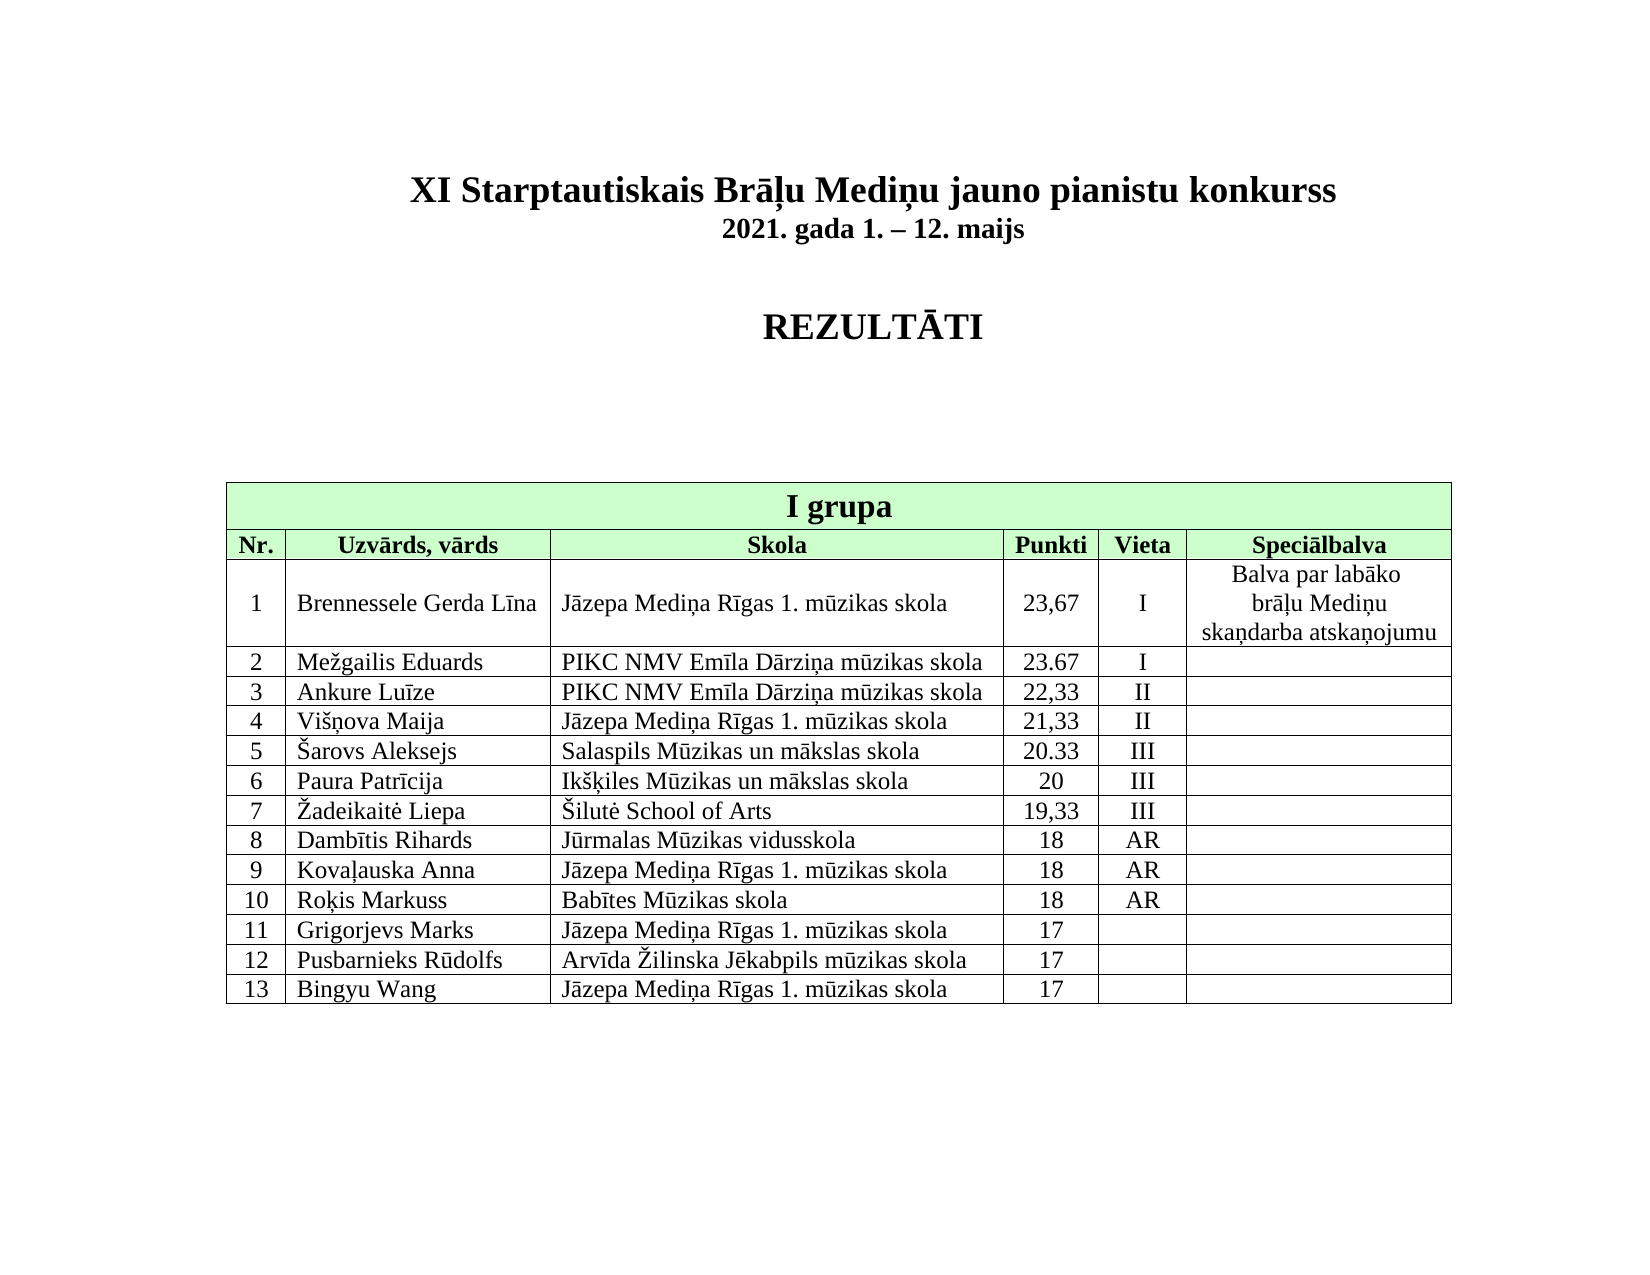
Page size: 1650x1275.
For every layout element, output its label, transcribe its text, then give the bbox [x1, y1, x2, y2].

table_cell Punkti [1004, 530, 1098, 558]
table_cell Skola [551, 530, 1003, 558]
table_cell Ankure Luīze [286, 677, 550, 705]
table_cell Bingyu Wang [286, 975, 550, 1003]
table_header I grupa [227, 483, 1451, 529]
table_cell Nr. [227, 530, 285, 558]
table_cell II [1099, 706, 1186, 735]
table_cell [1187, 706, 1451, 735]
table_cell Jāzepa Mediņa Rīgas 1. mūzikas skola [551, 560, 1003, 646]
table_cell 18 [1004, 885, 1098, 914]
table_cell II [1099, 677, 1186, 705]
table_cell Ikšķiles Mūzikas un mākslas skola [551, 766, 1003, 795]
table_cell 17 [1004, 975, 1098, 1003]
table_cell Arvīda Žilinska Jēkabpils mūzikas skola [551, 945, 1003, 973]
table_cell [1099, 975, 1186, 1003]
table_cell 20.33 [1004, 736, 1098, 765]
table_cell AR [1099, 826, 1186, 854]
table_cell [1187, 855, 1451, 884]
table_cell 10 [227, 885, 285, 914]
table_cell 13 [227, 975, 285, 1003]
table_cell 4 [227, 706, 285, 735]
table_cell 2 [227, 647, 285, 676]
table_cell 23.67 [1004, 647, 1098, 676]
table_cell 1 [227, 560, 285, 646]
table_cell 11 [227, 915, 285, 944]
table_cell [1099, 945, 1186, 973]
table_cell Babītes Mūzikas skola [551, 885, 1003, 914]
table_cell Speciālbalva [1187, 530, 1451, 558]
table_cell Žadeikaitė Liepa [286, 796, 550, 824]
table_cell 17 [1004, 945, 1098, 973]
table_cell 3 [227, 677, 285, 705]
table_cell I [1099, 647, 1186, 676]
table_cell [1187, 647, 1451, 676]
table_cell 12 [227, 945, 285, 973]
table_cell Uzvārds, vārds [286, 530, 550, 558]
table_cell [1187, 975, 1451, 1003]
table_cell [1187, 677, 1451, 705]
table_cell [1187, 736, 1451, 765]
table_cell 19,33 [1004, 796, 1098, 824]
table_cell Šarovs Aleksejs [286, 736, 550, 765]
table_cell PIKC NMV Emīla Dārziņa mūzikas skola [551, 647, 1003, 676]
table_cell [1187, 796, 1451, 824]
table_cell Dambītis Rihards [286, 826, 550, 854]
table_cell AR [1099, 855, 1186, 884]
table_cell Jāzepa Mediņa Rīgas 1. mūzikas skola [551, 855, 1003, 884]
table_cell 5 [227, 736, 285, 765]
table_cell Jāzepa Mediņa Rīgas 1. mūzikas skola [551, 915, 1003, 944]
table_cell 2021. gada 1. – 12. maijs [306, 211, 1440, 278]
table_cell Grigorjevs Marks [286, 915, 550, 944]
table_cell Salaspils Mūzikas un mākslas skola [551, 736, 1003, 765]
table_cell [1099, 915, 1186, 944]
table_cell Mežgailis Eduards [286, 647, 550, 676]
table_cell Brennessele Gerda Līna [286, 560, 550, 646]
table_cell III [1099, 796, 1186, 824]
table_cell [1187, 945, 1451, 973]
table_cell PIKC NMV Emīla Dārziņa mūzikas skola [551, 677, 1003, 705]
table_cell Pusbarnieks Rūdolfs [286, 945, 550, 973]
table_cell Balva par labāko brāļu Mediņu skaņdarba atskaņojumu [1187, 560, 1451, 646]
table_cell 20 [1004, 766, 1098, 795]
table_cell Kovaļauska Anna [286, 855, 550, 884]
table_header XI Starptautiskais Brāļu Mediņu jauno pianistu konkurss [306, 150, 1440, 211]
table_cell Jāzepa Mediņa Rīgas 1. mūzikas skola [551, 706, 1003, 735]
table_cell Vieta [1099, 530, 1186, 558]
table_cell III [1099, 766, 1186, 795]
table_cell [1187, 885, 1451, 914]
table_cell 8 [227, 826, 285, 854]
table_cell 21,33 [1004, 706, 1098, 735]
table_cell Jūrmalas Mūzikas vidusskola [551, 826, 1003, 854]
table_cell Šilutė School of Arts [551, 796, 1003, 824]
table_cell 18 [1004, 826, 1098, 854]
table_cell REZULTĀTI [306, 278, 1440, 482]
table_cell Roķis Markuss [286, 885, 550, 914]
table_cell Paura Patrīcija [286, 766, 550, 795]
table_cell Jāzepa Mediņa Rīgas 1. mūzikas skola [551, 975, 1003, 1003]
table_cell 18 [1004, 855, 1098, 884]
table_cell Višņova Maija [286, 706, 550, 735]
table_cell 17 [1004, 915, 1098, 944]
table_cell III [1099, 736, 1186, 765]
table_cell 7 [227, 796, 285, 824]
table_cell 6 [227, 766, 285, 795]
table_cell 23,67 [1004, 560, 1098, 646]
table_cell [1187, 766, 1451, 795]
table_cell 9 [227, 855, 285, 884]
table_cell I [1099, 560, 1186, 646]
table_cell 22,33 [1004, 677, 1098, 705]
table_cell [1187, 915, 1451, 944]
table_cell AR [1099, 885, 1186, 914]
table_cell [1187, 826, 1451, 854]
